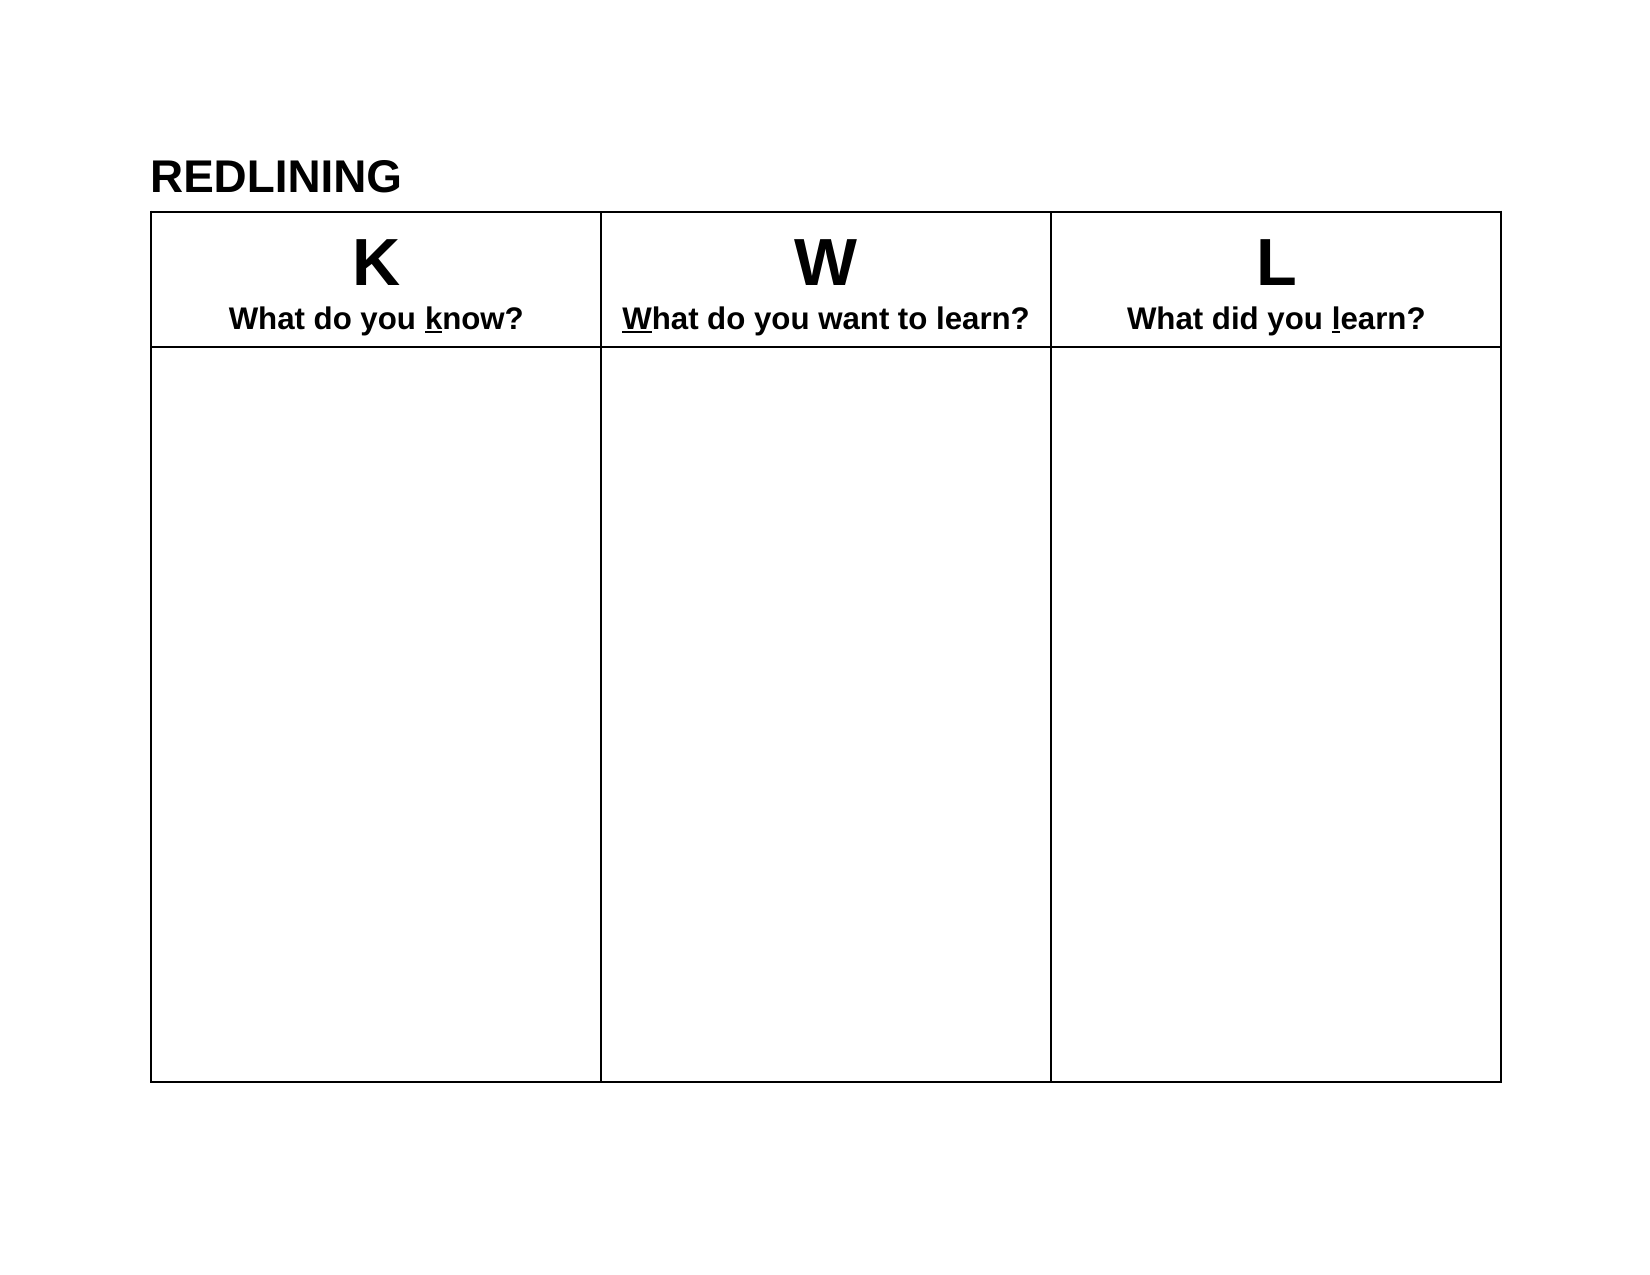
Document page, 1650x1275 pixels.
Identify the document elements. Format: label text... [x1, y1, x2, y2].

table_header W What do you want to learn? [602, 213, 1050, 346]
table_cell [1052, 348, 1500, 1081]
table_header K What do you know? [152, 213, 600, 346]
table_cell [602, 348, 1050, 1081]
table_header L What did you learn? [1052, 213, 1500, 346]
table_cell [152, 348, 600, 1081]
text REDLINING [150, 150, 1500, 203]
